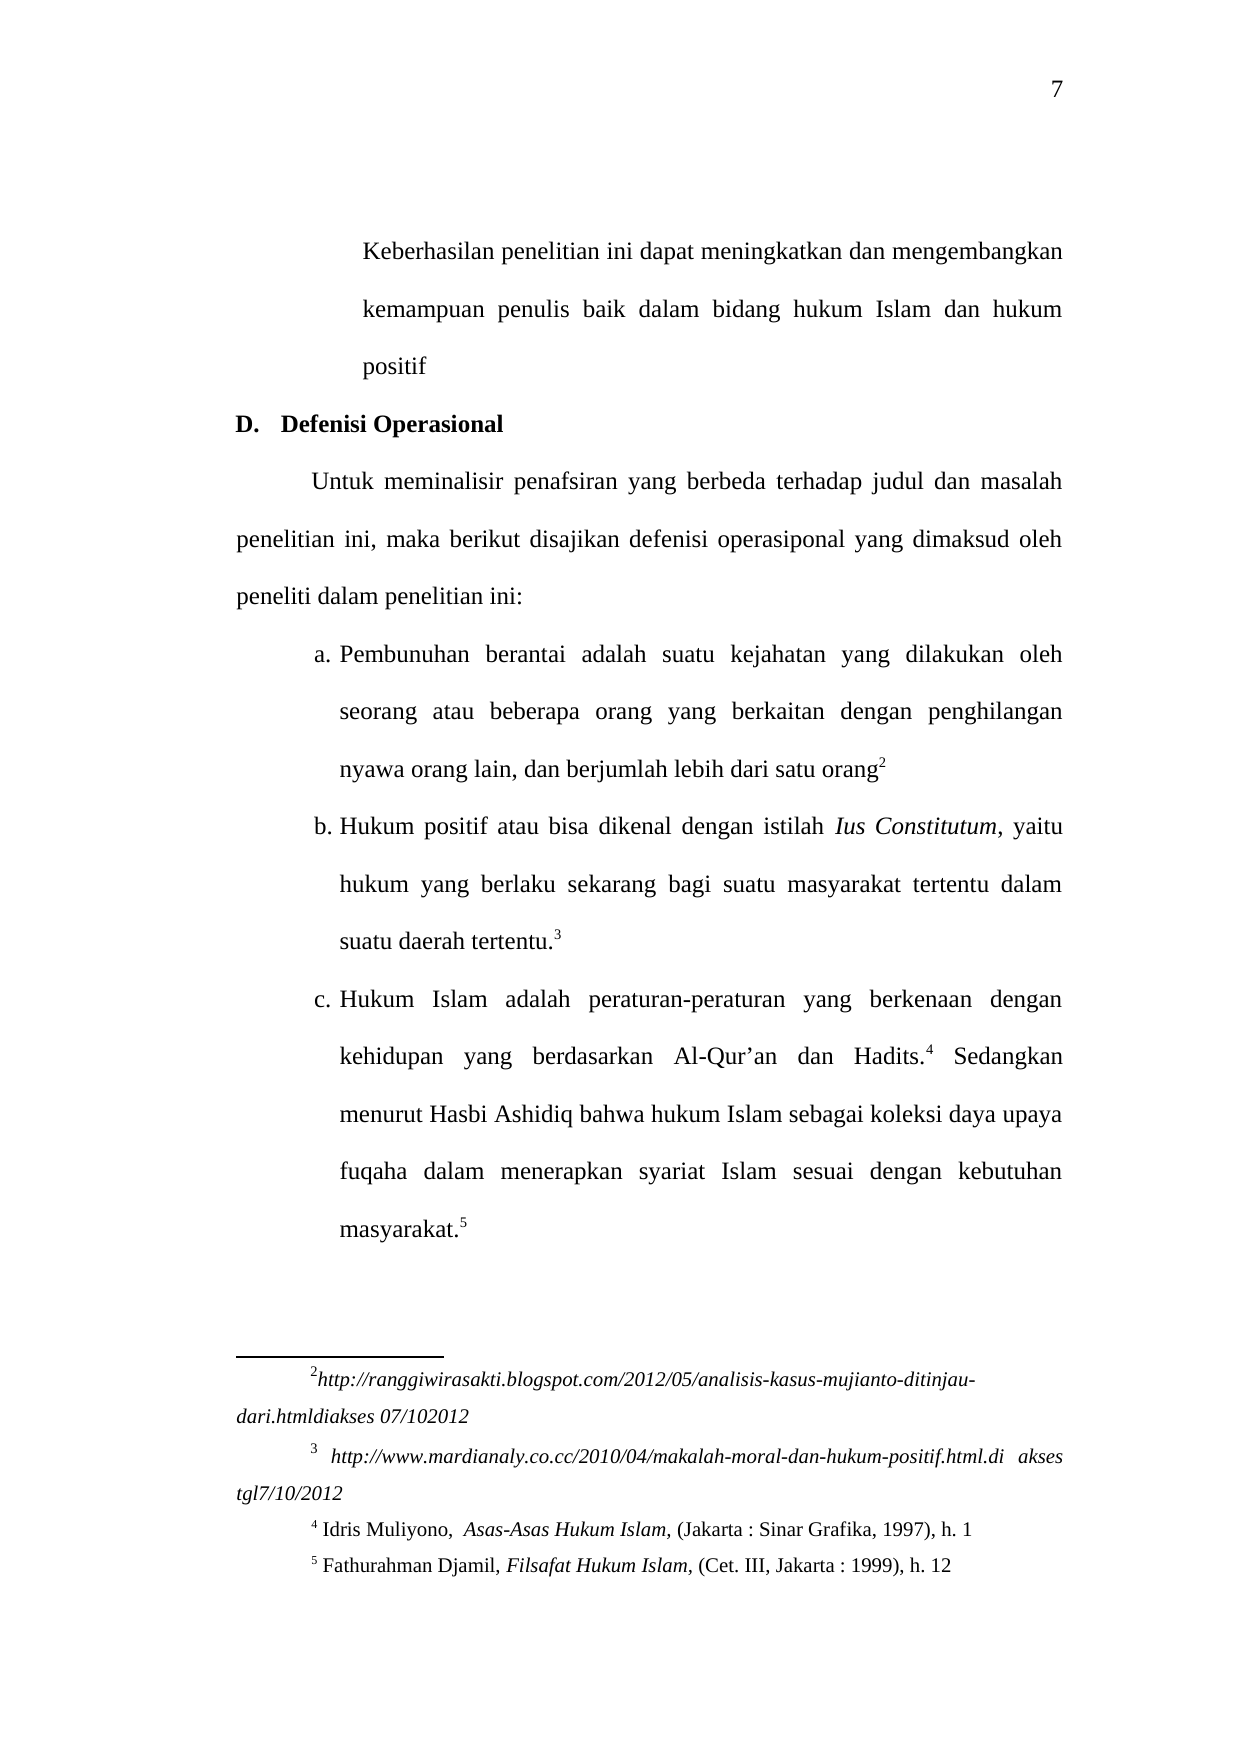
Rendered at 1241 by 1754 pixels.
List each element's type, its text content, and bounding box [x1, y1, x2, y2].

list Hukum Islam adalah peraturan-peraturan yang berkenaan dengan kehidupan yang berdasarkan Al-Qur’an dan Hadits. Sedangkan menurut Hasbi Ashidiq bahwa hukum Islam sebagai koleksi daya upaya fuqaha dalam menerapkan syariat Islam sesuai dengan kebutuhan masyarakat. [314, 984, 1063, 1242]
list Keberhasilan penelitian ini dapat meningkatkan dan mengembangkan kemampuan penulis baik dalam bidang hukum Islam dan hukum positif [362, 236, 1063, 380]
list Defenisi Operasional [235, 409, 1063, 437]
list Hukum positif atau bisa dikenal dengan istilah Ius Constitutum, yaitu hukum yang berlaku sekarang bagi suatu masyarakat tertentu dalam suatu daerah tertentu. [314, 811, 1063, 955]
list Pembunuhan berantai adalah suatu kejahatan yang dilakukan oleh seorang atau beberapa orang yang berkaitan dengan penghilangan nyawa orang lain, dan berjumlah lebih dari satu orang [314, 639, 1063, 782]
list Untuk meminalisir penafsiran yang berbeda terhadap judul dan masalah penelitian ini, maka berikut disajikan defenisi operasiponal yang dimaksud oleh peneliti dalam penelitian ini: [236, 466, 1063, 610]
